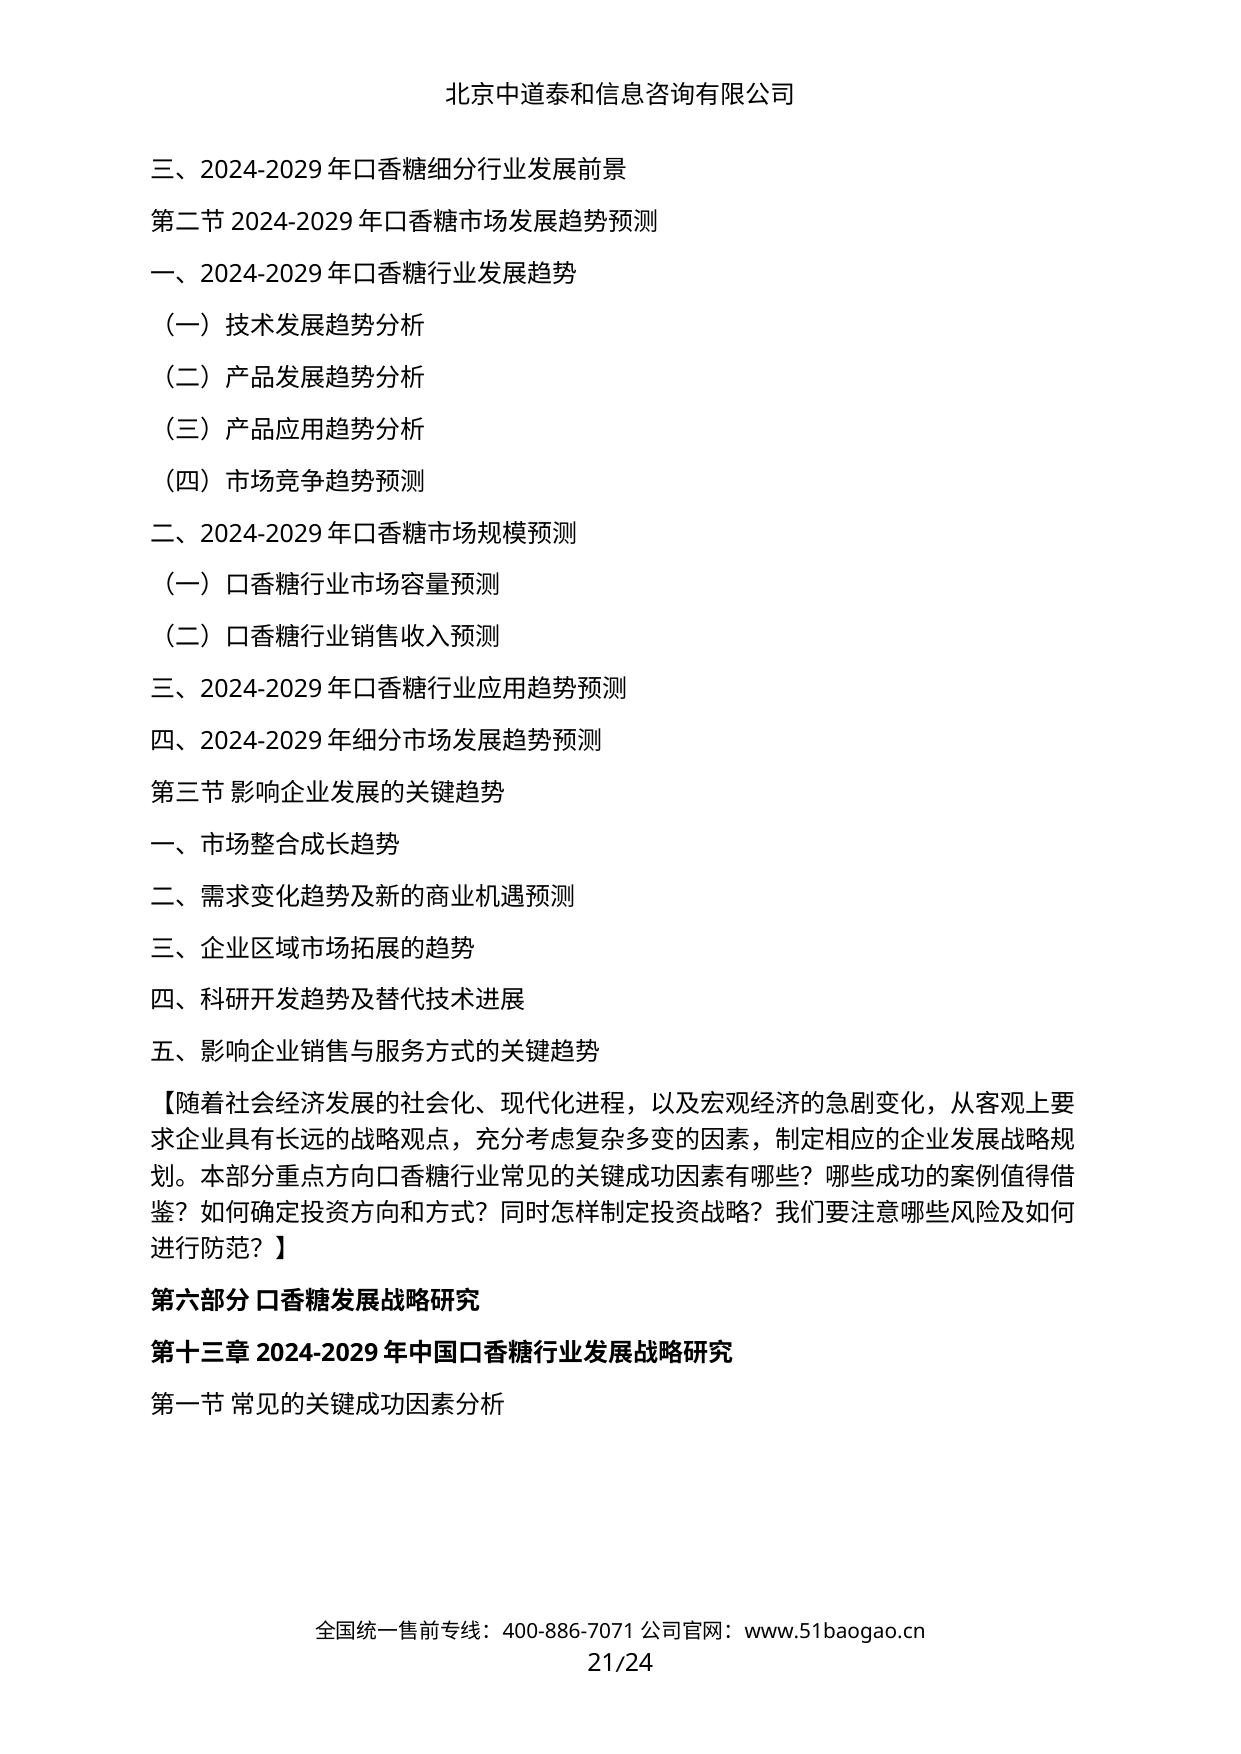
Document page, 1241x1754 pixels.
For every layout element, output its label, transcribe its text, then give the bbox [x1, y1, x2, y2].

text 第一节 常见的关键成功因素分析 [150, 1384, 1090, 1421]
text （三）产品应用趋势分析 [150, 409, 1090, 446]
text 四、2024-2029年细分市场发展趋势预测 [150, 721, 1090, 757]
text 二、需求变化趋势及新的商业机遇预测 [150, 876, 1090, 912]
text （一）技术发展趋势分析 [150, 306, 1090, 342]
text 第十三章 2024-2029年中国口香糖行业发展战略研究 [150, 1332, 1090, 1369]
text 三、企业区域市场拓展的趋势 [150, 928, 1090, 964]
text 一、市场整合成长趋势 [150, 824, 1090, 861]
text 二、2024-2029年口香糖市场规模预测 [150, 513, 1090, 549]
text （二）口香糖行业销售收入预测 [150, 617, 1090, 653]
text 第二节 2024-2029年口香糖市场发展趋势预测 [150, 202, 1090, 238]
text 四、科研开发趋势及替代技术进展 [150, 980, 1090, 1016]
text 三、2024-2029年口香糖细分行业发展前景 [150, 150, 1090, 186]
text 五、影响企业销售与服务方式的关键趋势 [150, 1032, 1090, 1068]
text 三、2024-2029年口香糖行业应用趋势预测 [150, 669, 1090, 705]
text （二）产品发展趋势分析 [150, 357, 1090, 394]
text （一）口香糖行业市场容量预测 [150, 565, 1090, 601]
text 【随着社会经济发展的社会化、现代化进程，以及宏观经济的急剧变化，从客观上要求企业具有长远的战略观点，充分考虑复杂多变的因素，制定相应的企业发展战略规划。本部分重点方向口香糖行业常见的关键成功因素有哪些？哪些成功的案例值得借鉴？如何确定投资方向和方式？同时怎样制定投资战略？我们要注意哪些风险及如何进行防范？】 [150, 1084, 1090, 1265]
text 一、2024-2029年口香糖行业发展趋势 [150, 254, 1090, 290]
text （四）市场竞争趋势预测 [150, 461, 1090, 497]
text 第六部分 口香糖发展战略研究 [150, 1281, 1090, 1317]
text 第三节 影响企业发展的关键趋势 [150, 772, 1090, 809]
